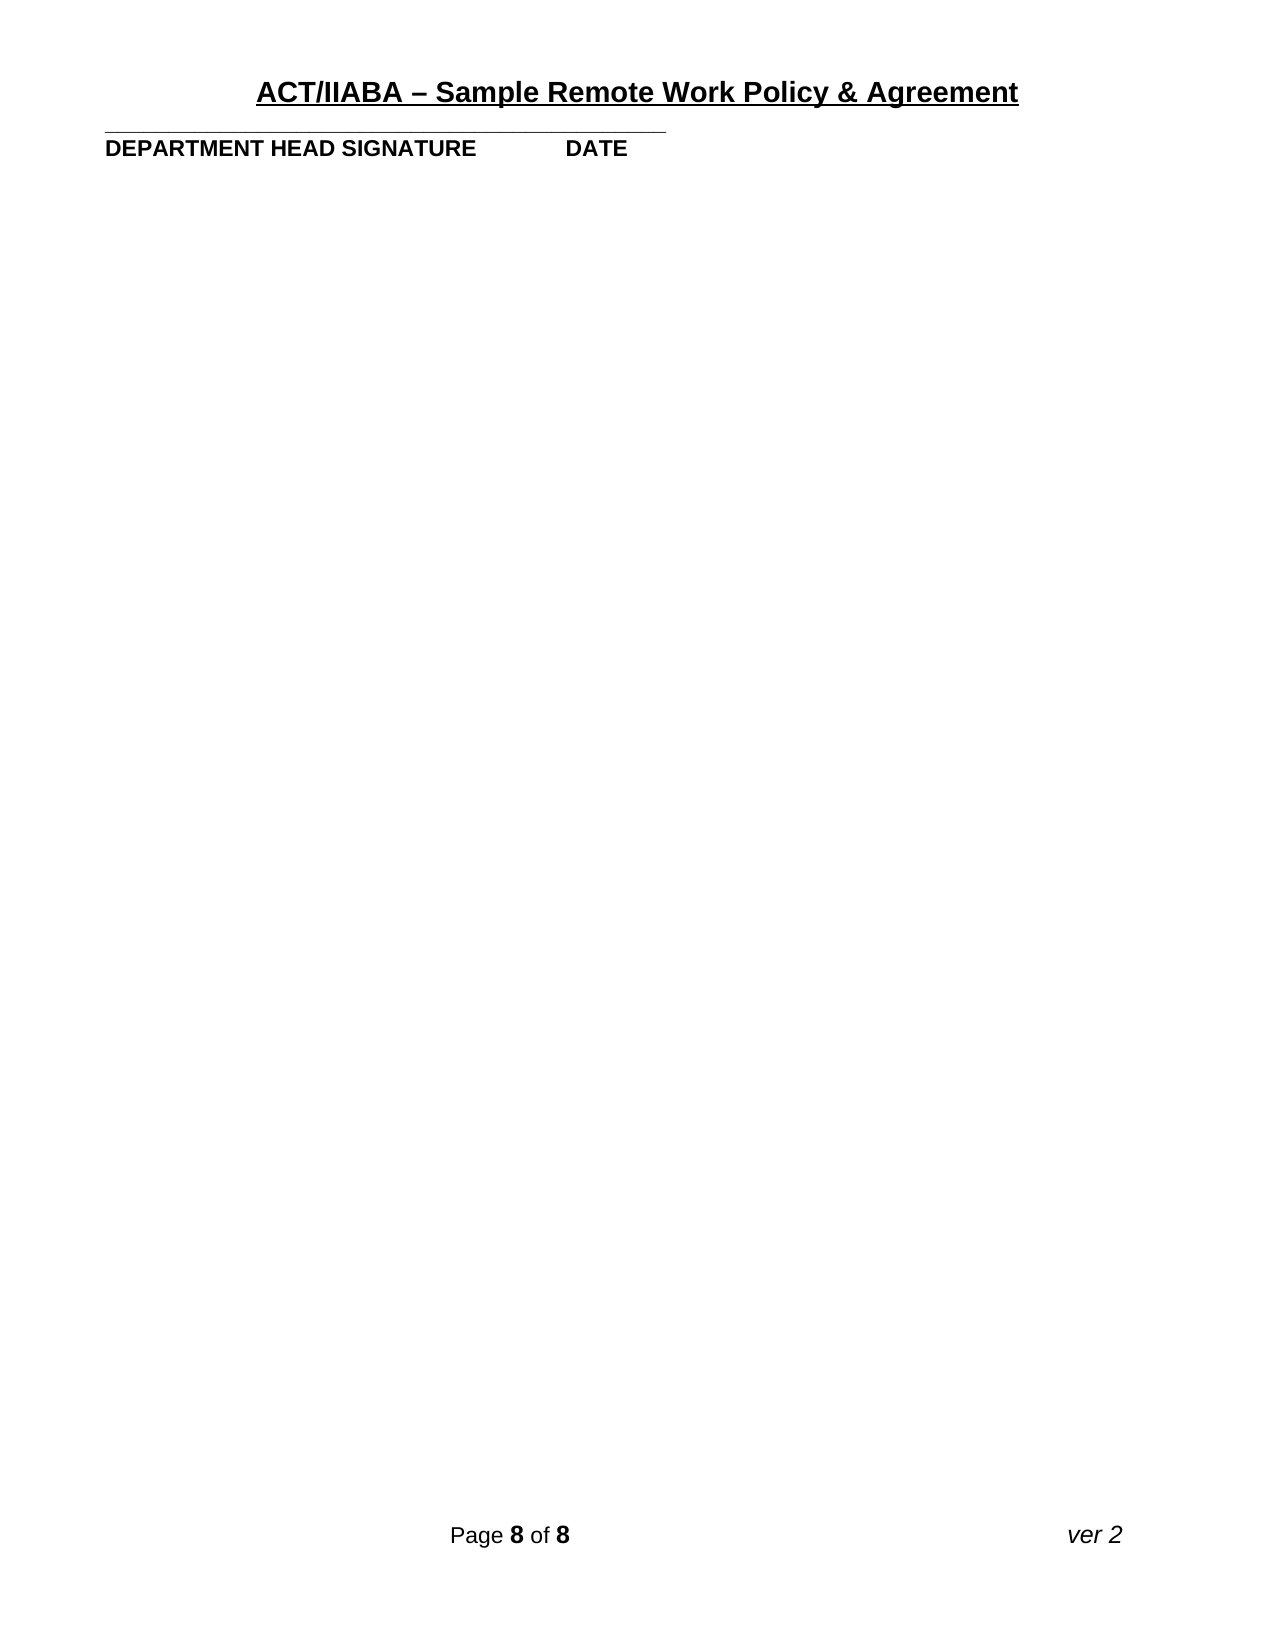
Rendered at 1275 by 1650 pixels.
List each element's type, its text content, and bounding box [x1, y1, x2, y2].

text DEPARTMENT HEAD SIGNATURE DATE [105, 135, 1170, 161]
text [105, 108, 1170, 135]
